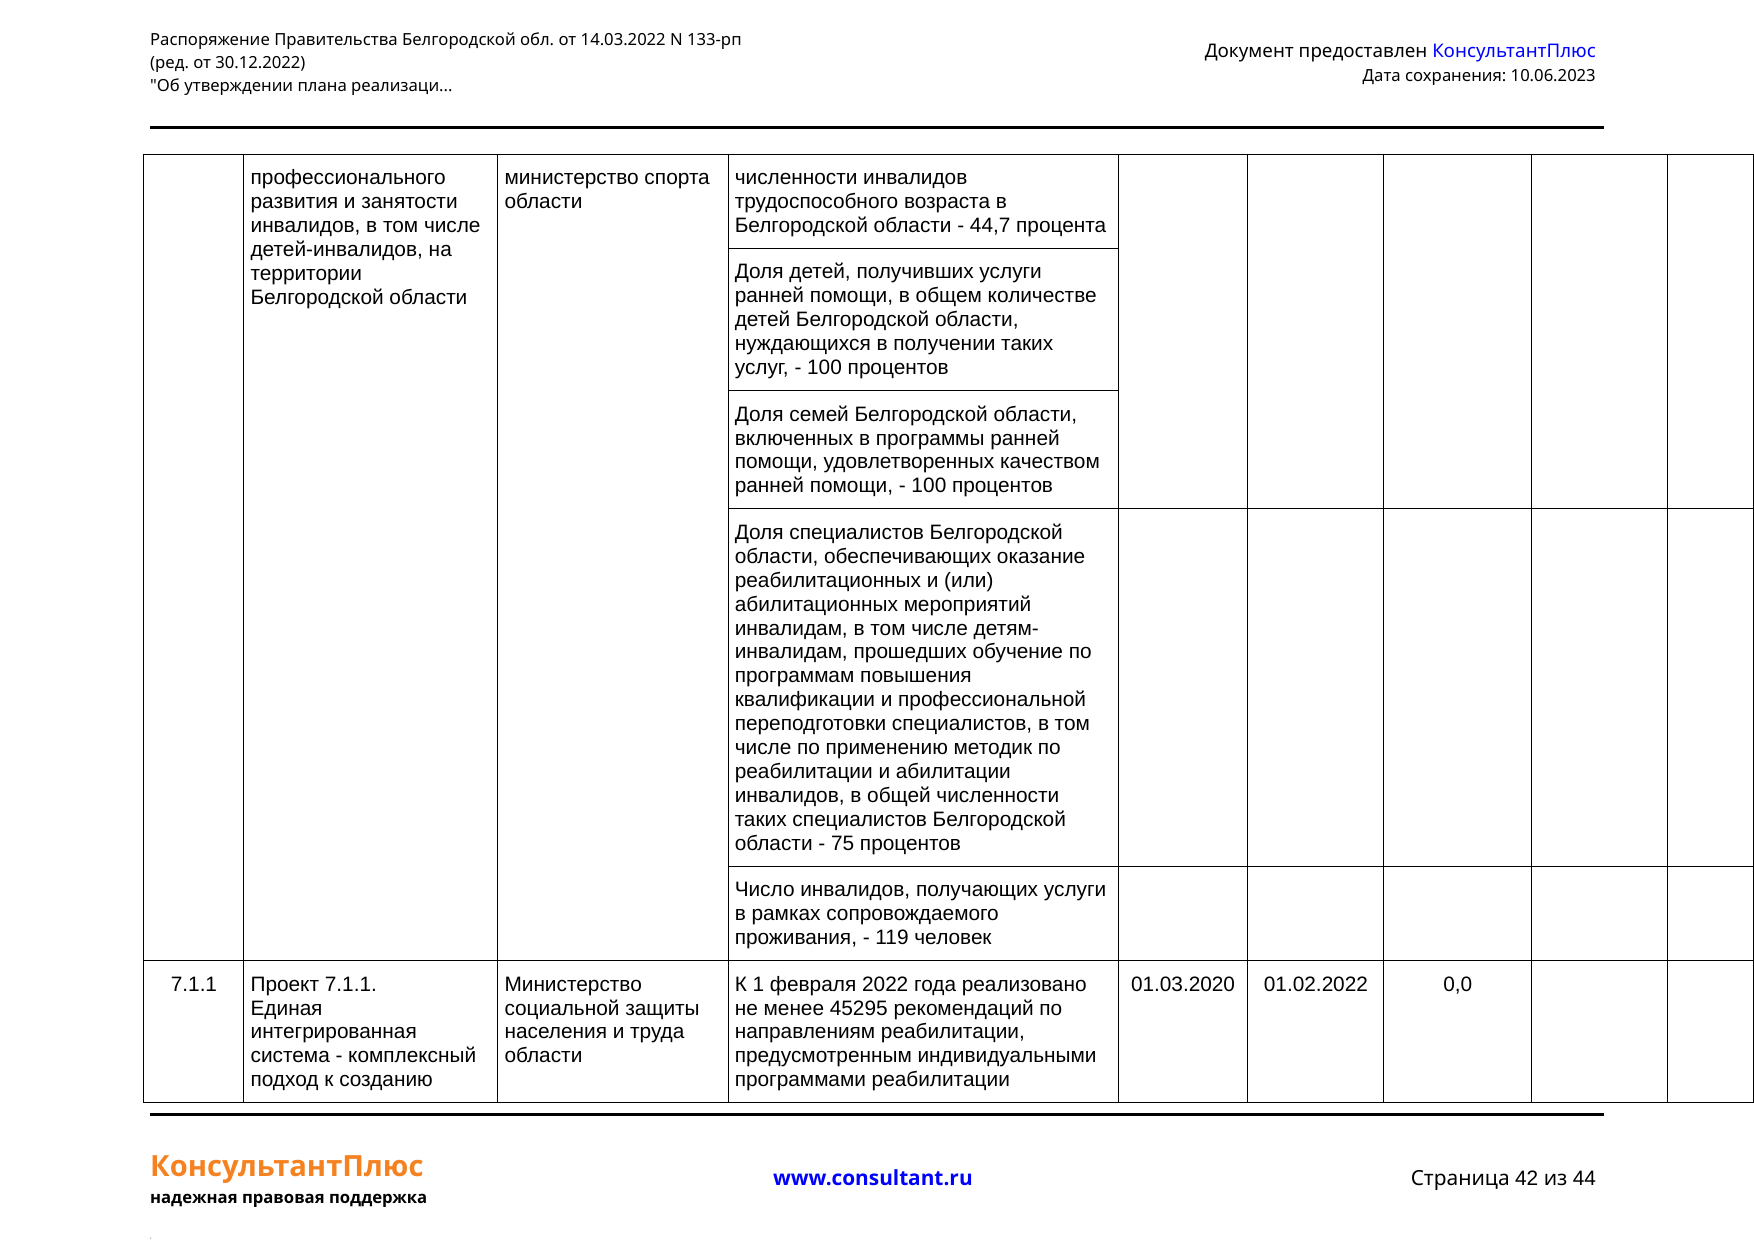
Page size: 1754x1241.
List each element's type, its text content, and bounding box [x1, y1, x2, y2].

table_cell [1532, 509, 1667, 866]
table_cell Доля детей, получивших услуги ранней помощи, в общем количестве детей Белгородской области, нуждающихся в получении таких услуг, - 100 процентов [729, 249, 1118, 390]
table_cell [498, 961, 728, 1102]
table_cell [1668, 867, 1753, 960]
table_cell [1384, 867, 1531, 960]
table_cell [729, 155, 1118, 248]
table_cell [1532, 961, 1667, 1102]
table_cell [729, 961, 1118, 1102]
table_cell [1532, 867, 1667, 960]
table_cell 01.02.2022 [1248, 961, 1383, 1102]
table_cell [1119, 867, 1247, 960]
table_cell [1668, 509, 1753, 866]
table_cell [1668, 961, 1753, 1102]
table_cell 01.03.2020 [1119, 961, 1247, 1102]
table_cell Доля семей Белгородской области, включенных в программы ранней помощи, удовлетворенных качеством ранней помощи, - 100 процентов [729, 391, 1118, 508]
table_cell Доля специалистов Белгородской области, обеспечивающих оказание реабилитационных и (или) абилитационных мероприятий инвалидам, в том числе детям-инвалидам, прошедших обучение по программам повышения квалификации и профессиональной переподготовки специалистов, в том числе по применению методик по реабилитации и абилитации инвалидов, в общей численности таких специалистов Белгородской области - 75 процентов [729, 509, 1118, 866]
table_cell 0,0 [1384, 961, 1531, 1102]
table_cell [1119, 509, 1247, 866]
table_cell 7.1.1 [144, 961, 243, 1102]
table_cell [244, 961, 497, 1102]
table_cell [1248, 867, 1383, 960]
table_cell [1384, 509, 1531, 866]
table_cell Число инвалидов, получающих услуги в рамках сопровождаемого проживания, - 119 человек [729, 867, 1118, 960]
table_cell [1248, 509, 1383, 866]
